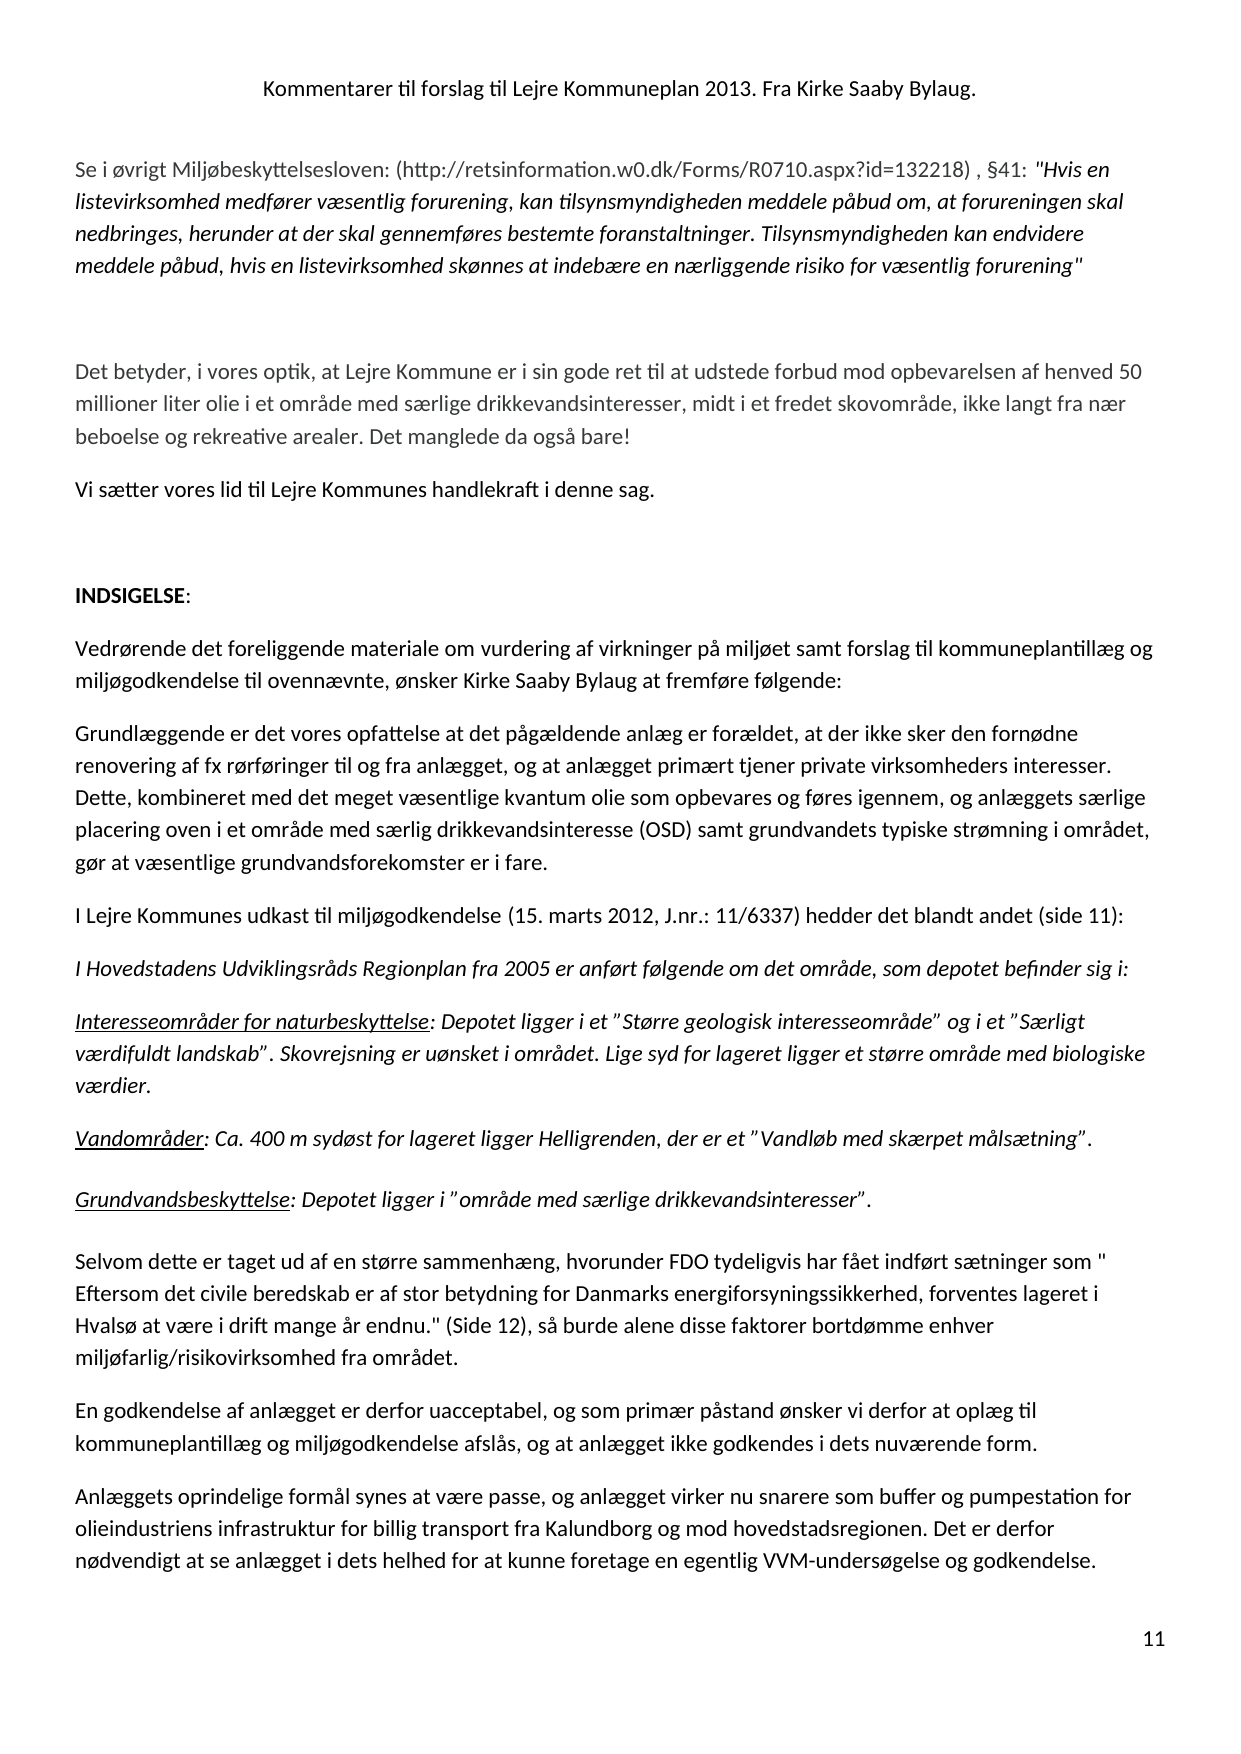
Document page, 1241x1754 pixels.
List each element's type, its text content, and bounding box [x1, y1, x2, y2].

text Grundvandsbeskyttelse: Depotet ligger i ”område med særlige drikkevandsinteresser”. [75, 1186, 1165, 1214]
text Se i øvrigt Miljøbeskyttelsesloven: (http://retsinformation.w0.dk/Forms/R0710.aspx?id=132218) , §41: "Hvis en listevirksomhed medfører væsentlig forurening, kan tilsynsmyndigheden meddele påbud om, at forureningen skal nedbringes, herunder at der skal gennemføres bestemte foranstaltninger. Tilsynsmyndigheden kan endvidere meddele påbud, hvis en listevirksomhed skønnes at indebære en nærliggende risiko for væsentlig forurening" [75, 155, 1165, 279]
text Vi sætter vores lid til Lejre Kommunes handlekraft i denne sag. [75, 475, 1165, 503]
text En godkendelse af anlægget er derfor uacceptabel, og som primær påstand ønsker vi derfor at oplæg til kommuneplantillæg og miljøgodkendelse afslås, og at anlægget ikke godkendes i dets nuværende form. [75, 1397, 1165, 1457]
text INDSIGELSE: [75, 581, 1165, 609]
text I Hovedstadens Udviklingsråds Regionplan fra 2005 er anført følgende om det område, som depotet befinder sig i: [75, 954, 1165, 982]
text Grundlæggende er det vores opfattelse at det pågældende anlæg er forældet, at der ikke sker den fornødne renovering af fx rørføringer til og fra anlægget, og at anlægget primært tjener private virksomheders interesser. Dette, kombineret med det meget væsentlige kvantum olie som opbevares og føres igennem, og anlæggets særlige placering oven i et område med særlig drikkevandsinteresse (OSD) samt grundvandets typiske strømning i området, gør at væsentlige grundvandsforekomster er i fare. [75, 719, 1165, 876]
text Vedrørende det foreliggende materiale om vurdering af virkninger på miljøet samt forslag til kommuneplantillæg og miljøgodkendelse til ovennævnte, ønsker Kirke Saaby Bylaug at fremføre følgende: [75, 634, 1165, 694]
text Selvom dette er taget ud af en større sammenhæng, hvorunder FDO tydeligvis har fået indført sætninger som " Eftersom det civile beredskab er af stor betydning for Danmarks energiforsyningssikkerhed, forventes lageret i Hvalsø at være i drift mange år endnu." (Side 12), så burde alene disse faktorer bortdømme enhver miljøfarlig/risikovirksomhed fra området. [75, 1247, 1165, 1372]
text Anlæggets oprindelige formål synes at være passe, og anlægget virker nu snarere som buffer og pumpestation for olieindustriens infrastruktur for billig transport fra Kalundborg og mod hovedstadsregionen. Det er derfor nødvendigt at se anlægget i dets helhed for at kunne foretage en egentlig VVM-undersøgelse og godkendelse. [75, 1482, 1165, 1574]
text I Lejre Kommunes udkast til miljøgodkendelse (15. marts 2012, J.nr.: 11/6337) hedder det blandt andet (side 11): [75, 901, 1165, 929]
text Det betyder, i vores optik, at Lejre Kommune er i sin gode ret til at udstede forbud mod opbevarelsen af henved 50 millioner liter olie i et område med særlige drikkevandsinteresser, midt i et fredet skovområde, ikke langt fra nær beboelse og rekreative arealer. Det manglede da også bare! [75, 357, 1165, 450]
text Interesseområder for naturbeskyttelse: Depotet ligger i et ”Større geologisk interesseområde” og i et ”Særligt værdifuldt landskab”. Skovrejsning er uønsket i området. Lige syd for lageret ligger et større område med biologiske værdier. [75, 1007, 1165, 1099]
text Vandområder: Ca. 400 m sydøst for lageret ligger Helligrenden, der er et ”Vandløb med skærpet målsætning”. [75, 1124, 1165, 1152]
